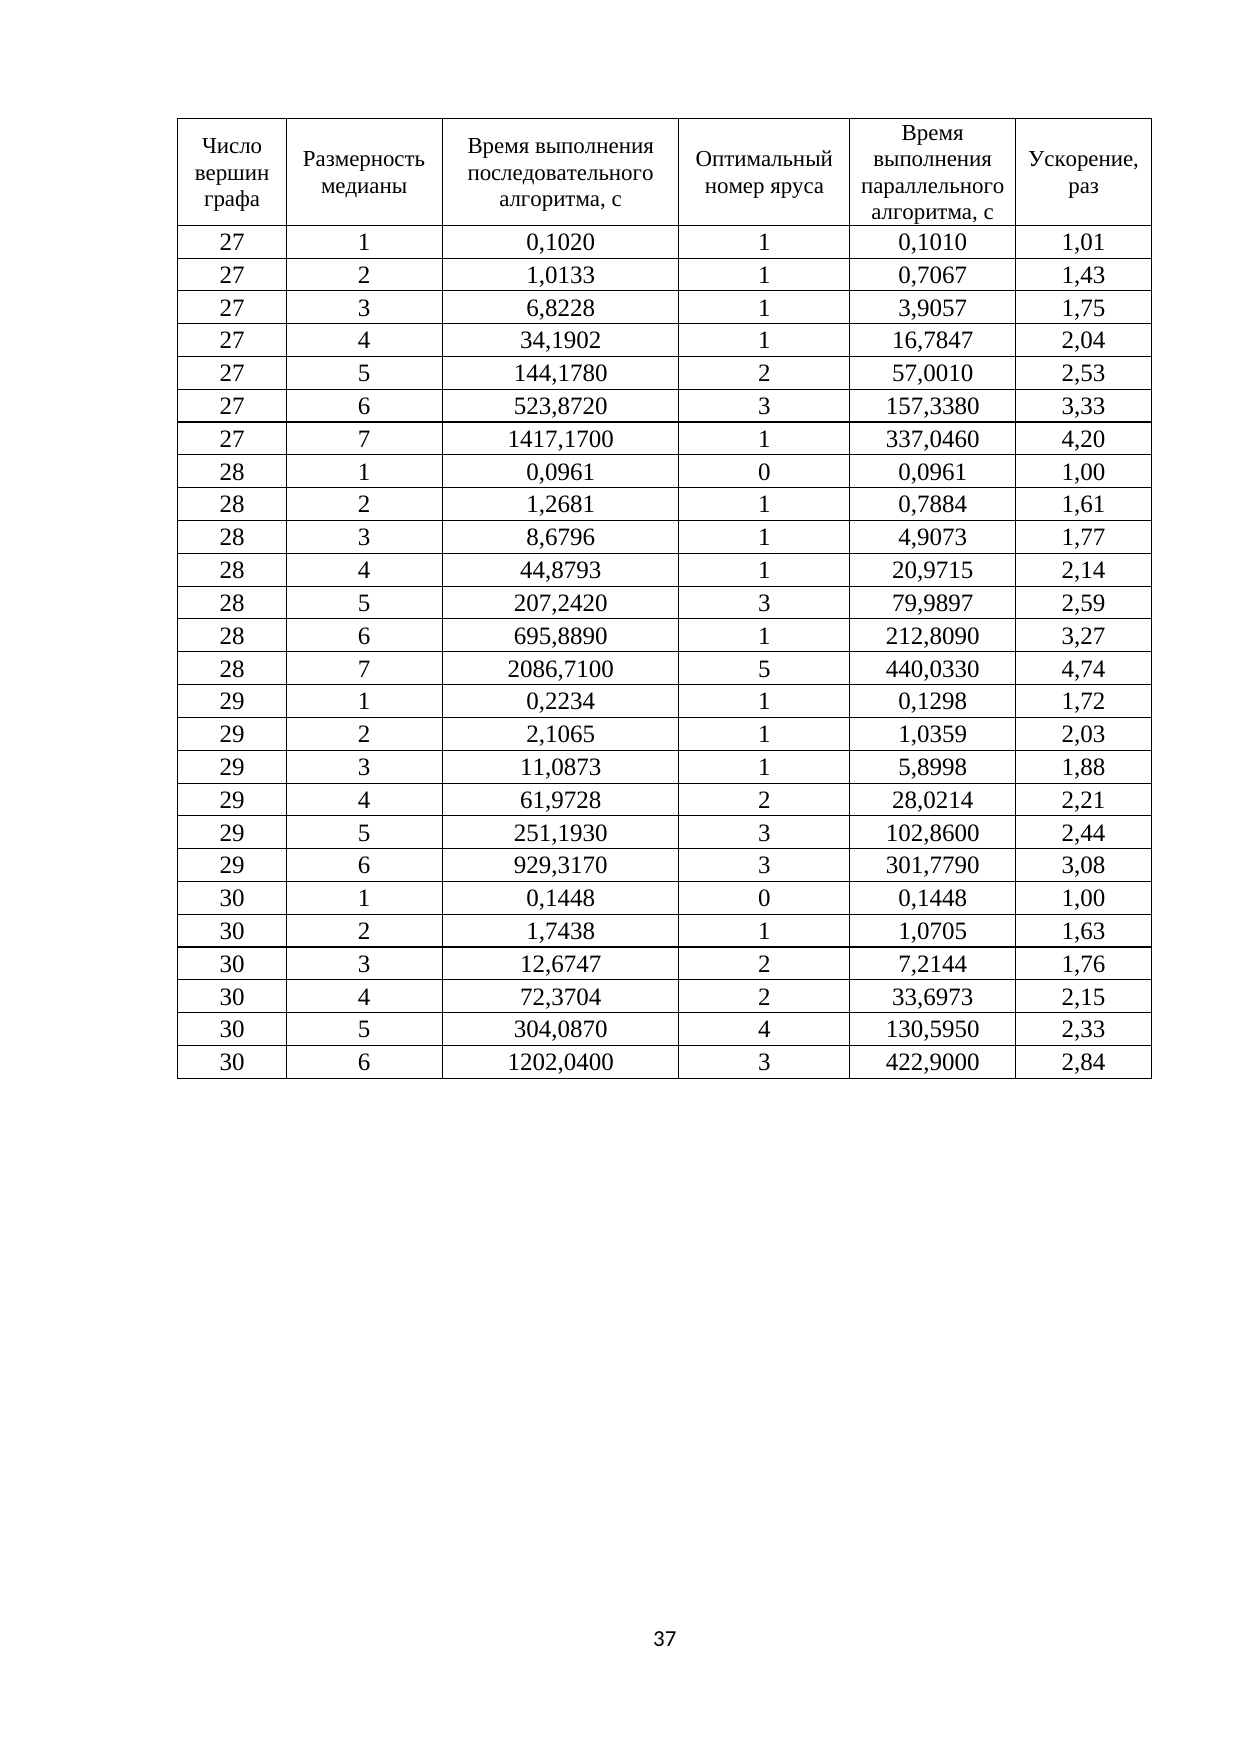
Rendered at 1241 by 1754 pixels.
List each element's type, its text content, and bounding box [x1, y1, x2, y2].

table_cell 1,7438 [443, 915, 678, 946]
table_cell 30 [178, 1046, 286, 1078]
table_cell 1,43 [1016, 259, 1151, 290]
table_cell 30 [178, 882, 286, 914]
table_cell 212,8090 [850, 619, 1015, 651]
table_cell 33,6973 [850, 980, 1015, 1012]
table_cell 28 [178, 488, 286, 520]
table_cell 2 [287, 488, 442, 520]
table_cell 2 [679, 784, 849, 815]
table_cell 29 [178, 849, 286, 881]
table_cell 929,3170 [443, 849, 678, 881]
table_cell 2,53 [1016, 357, 1151, 389]
table_cell 28 [178, 521, 286, 553]
table_cell 1 [679, 259, 849, 290]
table_cell 1,0133 [443, 259, 678, 290]
table_cell 1,76 [1016, 948, 1151, 979]
table_cell 30 [178, 980, 286, 1012]
table_cell 337,0460 [850, 423, 1015, 454]
table_cell 1 [679, 751, 849, 782]
table_cell 2086,7100 [443, 652, 678, 684]
table_cell 6 [287, 390, 442, 421]
table_cell 27 [178, 423, 286, 454]
table_cell 5,8998 [850, 751, 1015, 782]
table_cell 1 [679, 718, 849, 749]
table_cell 3 [679, 816, 849, 848]
table_cell 4,9073 [850, 521, 1015, 553]
table_cell 5 [287, 587, 442, 618]
table_cell 2 [679, 948, 849, 979]
table_cell 2 [287, 718, 442, 749]
table_cell 207,2420 [443, 587, 678, 618]
table_cell 1,77 [1016, 521, 1151, 553]
table_cell 2,21 [1016, 784, 1151, 815]
table_cell 422,9000 [850, 1046, 1015, 1078]
table_cell 27 [178, 390, 286, 421]
table_cell 44,8793 [443, 554, 678, 586]
table_cell 0,7067 [850, 259, 1015, 290]
table_cell 5 [287, 1013, 442, 1045]
table_cell 0,1448 [443, 882, 678, 914]
table_cell 2,03 [1016, 718, 1151, 749]
table_cell 130,5950 [850, 1013, 1015, 1045]
table_cell 1,63 [1016, 915, 1151, 946]
table_cell 0,1448 [850, 882, 1015, 914]
table_cell 6 [287, 619, 442, 651]
table_cell 1 [287, 882, 442, 914]
table_cell 7,2144 [850, 948, 1015, 979]
table_cell 102,8600 [850, 816, 1015, 848]
table_cell 144,1780 [443, 357, 678, 389]
table_cell 1,61 [1016, 488, 1151, 520]
table_cell 7 [287, 652, 442, 684]
table_cell 28,0214 [850, 784, 1015, 815]
table_cell 0,0961 [850, 455, 1015, 487]
table_header Время выполнения последовательного алгоритма, с [443, 119, 678, 224]
table_cell 1417,1700 [443, 423, 678, 454]
table_cell 1,00 [1016, 882, 1151, 914]
table_cell 1 [679, 488, 849, 520]
table_cell 11,0873 [443, 751, 678, 782]
table_header Размерность медианы [287, 119, 442, 224]
table_cell 12,6747 [443, 948, 678, 979]
table_cell 6 [287, 1046, 442, 1078]
table_cell 29 [178, 751, 286, 782]
table_cell 695,8890 [443, 619, 678, 651]
table_cell 2,84 [1016, 1046, 1151, 1078]
table_cell 29 [178, 718, 286, 749]
table_cell 27 [178, 259, 286, 290]
table_cell 28 [178, 455, 286, 487]
table_cell 3 [287, 751, 442, 782]
table_cell 2 [679, 357, 849, 389]
table_cell 0,1298 [850, 685, 1015, 717]
table_cell 0,7884 [850, 488, 1015, 520]
table_cell 1202,0400 [443, 1046, 678, 1078]
table_cell 29 [178, 784, 286, 815]
table_cell 5 [287, 816, 442, 848]
table_cell 3 [287, 948, 442, 979]
table_cell 3 [679, 390, 849, 421]
table_cell 2 [679, 980, 849, 1012]
table_cell 523,8720 [443, 390, 678, 421]
table_cell 2,14 [1016, 554, 1151, 586]
table_cell 3,9057 [850, 291, 1015, 323]
table_cell 28 [178, 652, 286, 684]
table_cell 1 [679, 521, 849, 553]
table_cell 2,44 [1016, 816, 1151, 848]
table_header Число вершин графа [178, 119, 286, 224]
table_cell 1 [679, 291, 849, 323]
table_cell 1,88 [1016, 751, 1151, 782]
table_cell 29 [178, 816, 286, 848]
table_cell 27 [178, 226, 286, 257]
table_cell 304,0870 [443, 1013, 678, 1045]
table_cell 16,7847 [850, 324, 1015, 356]
table_cell 28 [178, 619, 286, 651]
table_cell 2,04 [1016, 324, 1151, 356]
table_cell 2,1065 [443, 718, 678, 749]
table_cell 0 [679, 455, 849, 487]
table_cell 1 [287, 226, 442, 257]
table_cell 34,1902 [443, 324, 678, 356]
table_cell 2 [287, 259, 442, 290]
table_cell 30 [178, 1013, 286, 1045]
table_cell 1 [679, 619, 849, 651]
table_cell 1,2681 [443, 488, 678, 520]
table_cell 1 [679, 423, 849, 454]
table_cell 7 [287, 423, 442, 454]
table_header Ускорение, раз [1016, 119, 1151, 224]
table_cell 29 [178, 685, 286, 717]
table_cell 5 [679, 652, 849, 684]
table_cell 1 [679, 554, 849, 586]
table_cell 4 [287, 554, 442, 586]
table_cell 3 [679, 1046, 849, 1078]
table_cell 4 [287, 980, 442, 1012]
table_cell 8,6796 [443, 521, 678, 553]
table_cell 4 [287, 784, 442, 815]
table_cell 57,0010 [850, 357, 1015, 389]
table_cell 1 [679, 226, 849, 257]
table_cell 30 [178, 948, 286, 979]
table_cell 28 [178, 587, 286, 618]
table_cell 0 [679, 882, 849, 914]
table_cell 3 [679, 587, 849, 618]
table_cell 5 [287, 357, 442, 389]
table_cell 20,9715 [850, 554, 1015, 586]
table_cell 1 [287, 685, 442, 717]
table_cell 6 [287, 849, 442, 881]
table_cell 1,01 [1016, 226, 1151, 257]
table_cell 72,3704 [443, 980, 678, 1012]
table_cell 4,20 [1016, 423, 1151, 454]
table_cell 0,0961 [443, 455, 678, 487]
table_cell 3,27 [1016, 619, 1151, 651]
table_cell 1,75 [1016, 291, 1151, 323]
table_cell 27 [178, 324, 286, 356]
table_cell 1,0359 [850, 718, 1015, 749]
table_cell 3 [287, 291, 442, 323]
table_cell 4,74 [1016, 652, 1151, 684]
table_cell 1 [679, 685, 849, 717]
table_cell 27 [178, 357, 286, 389]
table_cell 440,0330 [850, 652, 1015, 684]
table_cell 4 [287, 324, 442, 356]
table_cell 3 [679, 849, 849, 881]
table_cell 30 [178, 915, 286, 946]
table_cell 3,33 [1016, 390, 1151, 421]
table_cell 28 [178, 554, 286, 586]
table_cell 1 [679, 324, 849, 356]
table_cell 4 [679, 1013, 849, 1045]
table_cell 1,72 [1016, 685, 1151, 717]
table_cell 1 [679, 915, 849, 946]
table_cell 0,1010 [850, 226, 1015, 257]
table_cell 157,3380 [850, 390, 1015, 421]
table_cell 1,0705 [850, 915, 1015, 946]
table_cell 2,59 [1016, 587, 1151, 618]
table_cell 61,9728 [443, 784, 678, 815]
table_header Время выполнения параллельного алгоритма, с [850, 119, 1015, 224]
table_cell 1 [287, 455, 442, 487]
table_header Оптимальный номер яруса [679, 119, 849, 224]
table_cell 6,8228 [443, 291, 678, 323]
table_cell 0,2234 [443, 685, 678, 717]
table_cell 2,15 [1016, 980, 1151, 1012]
table_cell 79,9897 [850, 587, 1015, 618]
table_cell 251,1930 [443, 816, 678, 848]
table_cell 3 [287, 521, 442, 553]
table_cell 2 [287, 915, 442, 946]
table_cell 1,00 [1016, 455, 1151, 487]
table_cell 2,33 [1016, 1013, 1151, 1045]
table_cell 27 [178, 291, 286, 323]
table_cell 301,7790 [850, 849, 1015, 881]
table_cell 0,1020 [443, 226, 678, 257]
table_cell 3,08 [1016, 849, 1151, 881]
